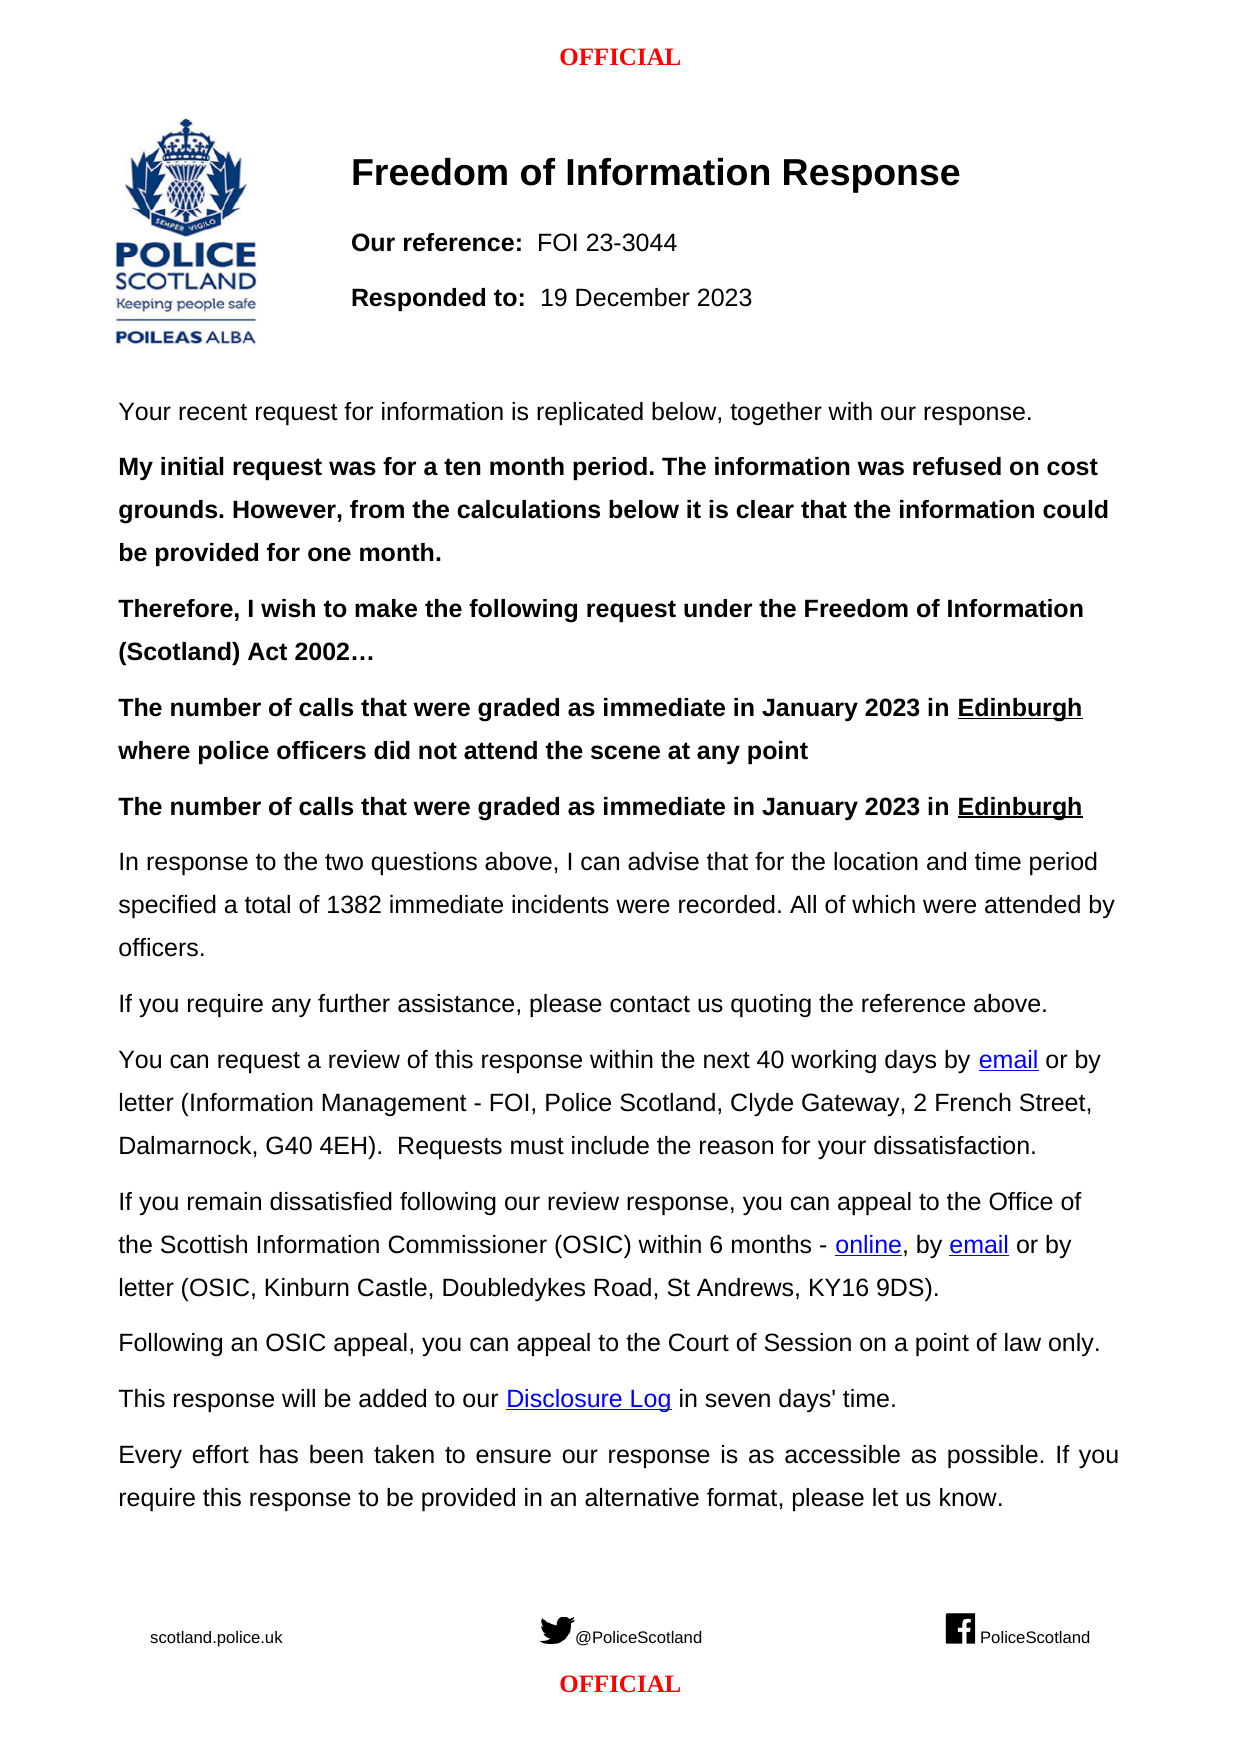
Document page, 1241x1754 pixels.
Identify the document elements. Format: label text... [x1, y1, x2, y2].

text If you require any further assistance, please contact us quoting the reference above. [118, 989, 1122, 1018]
picture [945, 1613, 976, 1644]
picture [114, 118, 257, 347]
text In response to the two questions above, I can advise that for the location and time period specified a total of 1382 immediate incidents were recorded. All of which were attended by officers. [118, 847, 1122, 962]
text You can request a review of this response within the next 40 working days by email or by letter (Information Management - FOI, Police Scotland, Clyde Gateway, 2 French Street, Dalmarnock, G40 4EH). Requests must include the reason for your dissatisfaction. [118, 1044, 1122, 1159]
subtitle Therefore, I wish to make the following request under the Freedom of Information (Scotland) Act 2002… [118, 594, 1122, 666]
subtitle My initial request was for a ten month period. The information was refused on cost grounds. However, from the calculations below it is clear that the information could be provided for one month. [118, 452, 1122, 567]
picture [538, 1617, 575, 1644]
subtitle The number of calls that were graded as immediate in January 2023 in Edinburgh where police officers did not attend the scene at any point [118, 693, 1122, 764]
table_header Freedom of Information Response Our reference: FOI 23-3044 Responded to: 19 December 2023 [340, 118, 1121, 384]
text Every effort has been taken to ensure our response is as accessible as possible. If you require this response to be provided in an alternative format, please let us know. [118, 1439, 1122, 1511]
subtitle The number of calls that were graded as immediate in January 2023 in Edinburgh [118, 791, 1122, 820]
text Following an OSIC appeal, you can appeal to the Court of Session on a point of law only. [118, 1328, 1122, 1357]
table_header [103, 118, 339, 384]
text If you remain dissatisfied following our review response, you can appeal to the Office of the Scottish Information Commissioner (OSIC) within 6 months - online, by email or by letter (OSIC, Kinburn Castle, Doubledykes Road, St Andrews, KY16 9DS). [118, 1186, 1122, 1301]
text This response will be added to our Disclosure Log in seven days' time. [118, 1384, 1122, 1413]
text Your recent request for information is replicated below, together with our response. [118, 396, 1122, 425]
